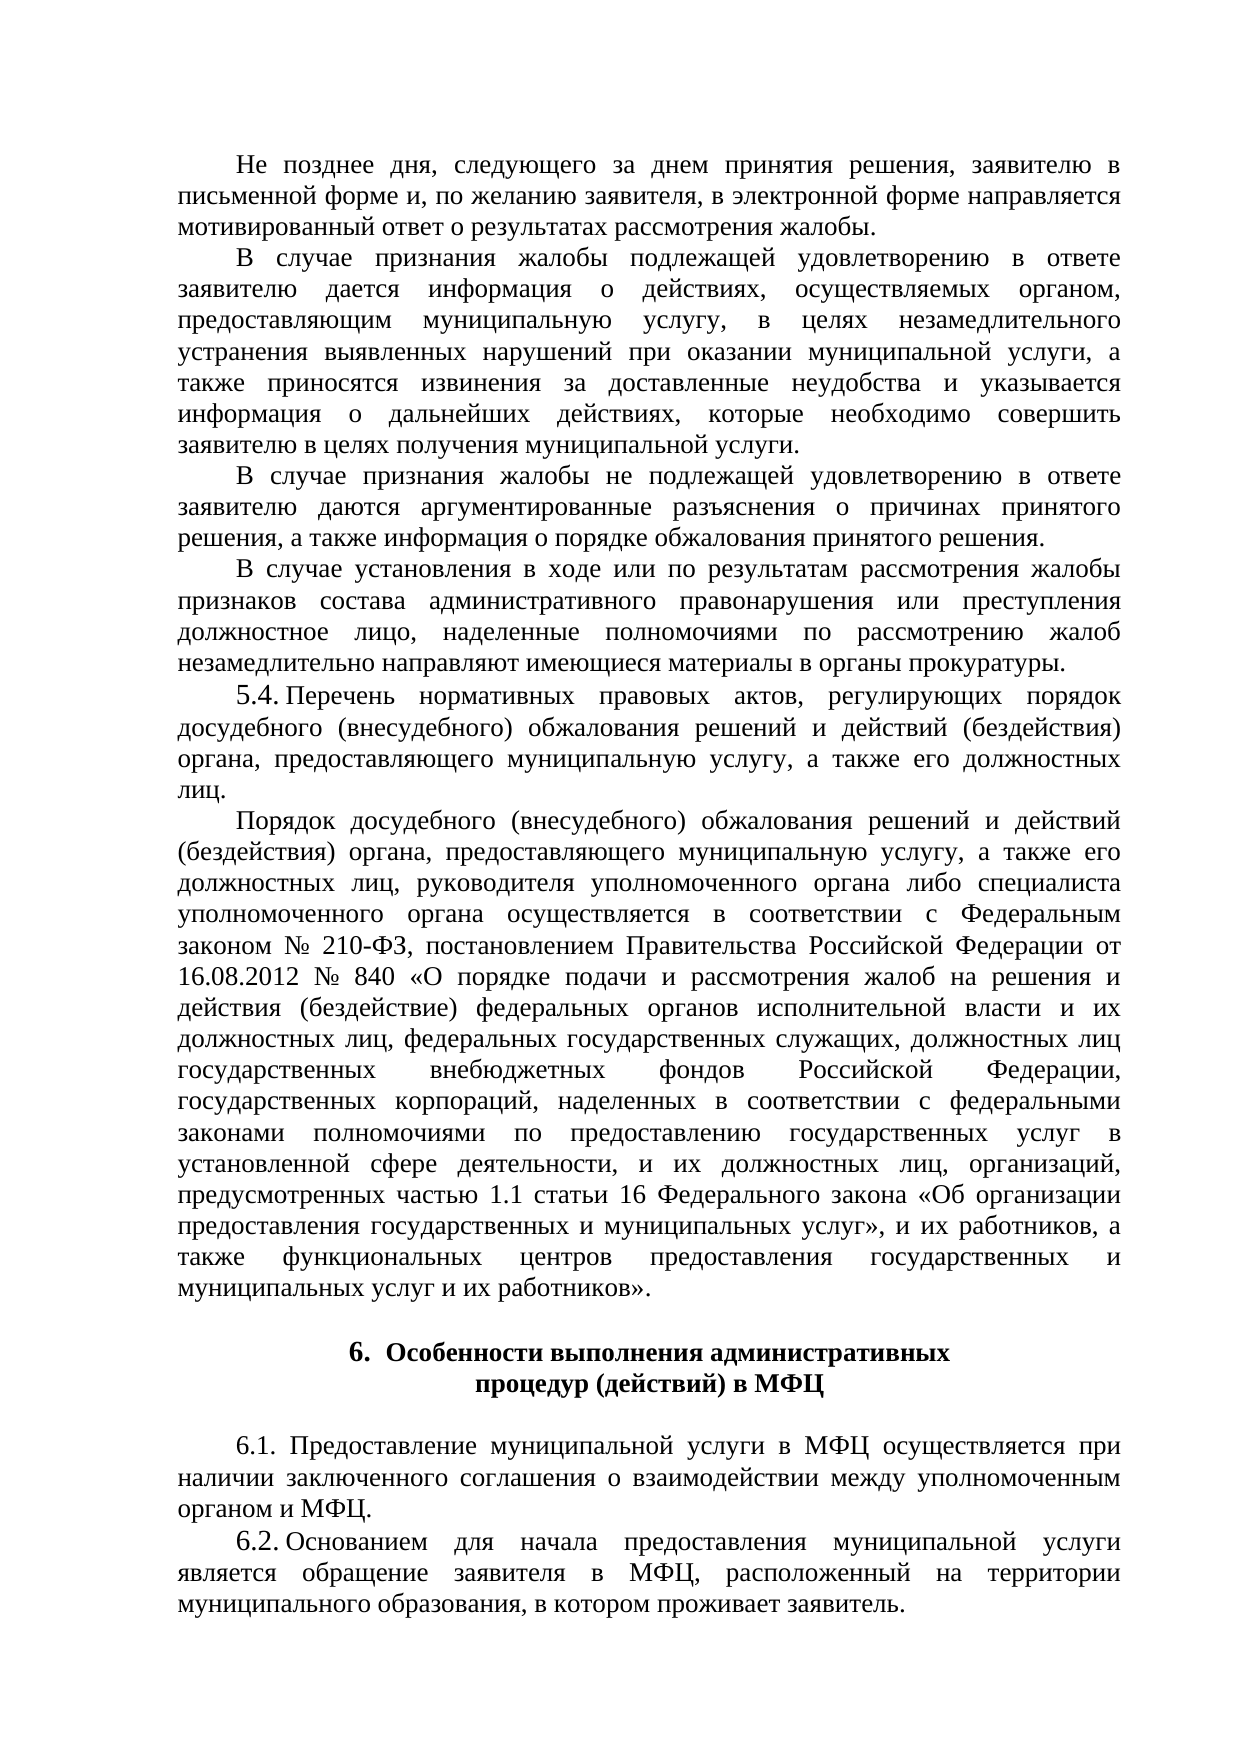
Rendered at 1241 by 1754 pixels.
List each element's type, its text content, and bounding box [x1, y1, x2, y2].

text Не позднее дня, следующего за днем принятия решения, заявителю в письменной форме и, по желанию заявителя, в электронной форме направляется мотивированный ответ о результатах рассмотрения жалобы. [177, 148, 1122, 241]
list Основанием для начала предоставления муниципальной услуги является обращение заявителя в МФЦ, расположенный на территории муниципального образования, в котором проживает заявитель. [177, 1523, 1122, 1619]
text В случае признания жалобы подлежащей удовлетворению в ответе заявителю дается информация о действиях, осуществляемых органом, предоставляющим муниципальную услугу, в целях незамедлительного устранения выявленных нарушений при оказании муниципальной услуги, а также приносятся извинения за доставленные неудобства и указывается информация о дальнейших действиях, которые необходимо совершить заявителю в целях получения муниципальной услуги. [177, 241, 1122, 459]
text В случае признания жалобы не подлежащей удовлетворению в ответе заявителю даются аргументированные разъяснения о причинах принятого решения, а также информация о порядке обжалования принятого решения. [177, 459, 1122, 553]
list Перечень нормативных правовых актов, регулирующих порядок досудебного (внесудебного) обжалования решений и действий (бездействия) органа, предоставляющего муниципальную услугу, а также его должностных лиц. [177, 677, 1122, 804]
text 6.1. Предоставление муниципальной услуги в МФЦ осуществляется при наличии заключенного соглашения о взаимодействии между уполномоченным органом и МФЦ. [177, 1429, 1122, 1523]
text Порядок досудебного (внесудебного) обжалования решений и действий (бездействия) органа, предоставляющего муниципальную услугу, а также его должностных лиц, руководителя уполномоченного органа либо специалиста уполномоченного органа осуществляется в соответствии с Федеральным законом № 210-ФЗ, постановлением Правительства Российской Федерации от 16.08.2012 № 840 «О порядке подачи и рассмотрения жалоб на решения и действия (бездействие) федеральных органов исполнительной власти и их должностных лиц, федеральных государственных служащих, должностных лиц государственных внебюджетных фондов Российской Федерации, государственных корпораций, наделенных в соответствии с федеральными законами полномочиями по предоставлению государственных услуг в установленной сфере деятельности, и их должностных лиц, организаций, предусмотренных частью 1.1 статьи 16 Федерального закона «Об организации предоставления государственных и муниципальных услуг», и их работников, а также функциональных центров предоставления государственных и муниципальных услуг и их работников». [177, 804, 1122, 1302]
list Особенности выполнения административных процедур (действий) в МФЦ [177, 1334, 1122, 1398]
text В случае установления в ходе или по результатам рассмотрения жалобы признаков состава административного правонарушения или преступления должностное лицо, наделенные полномочиями по рассмотрению жалоб незамедлительно направляют имеющиеся материалы в органы прокуратуры. [177, 553, 1122, 677]
